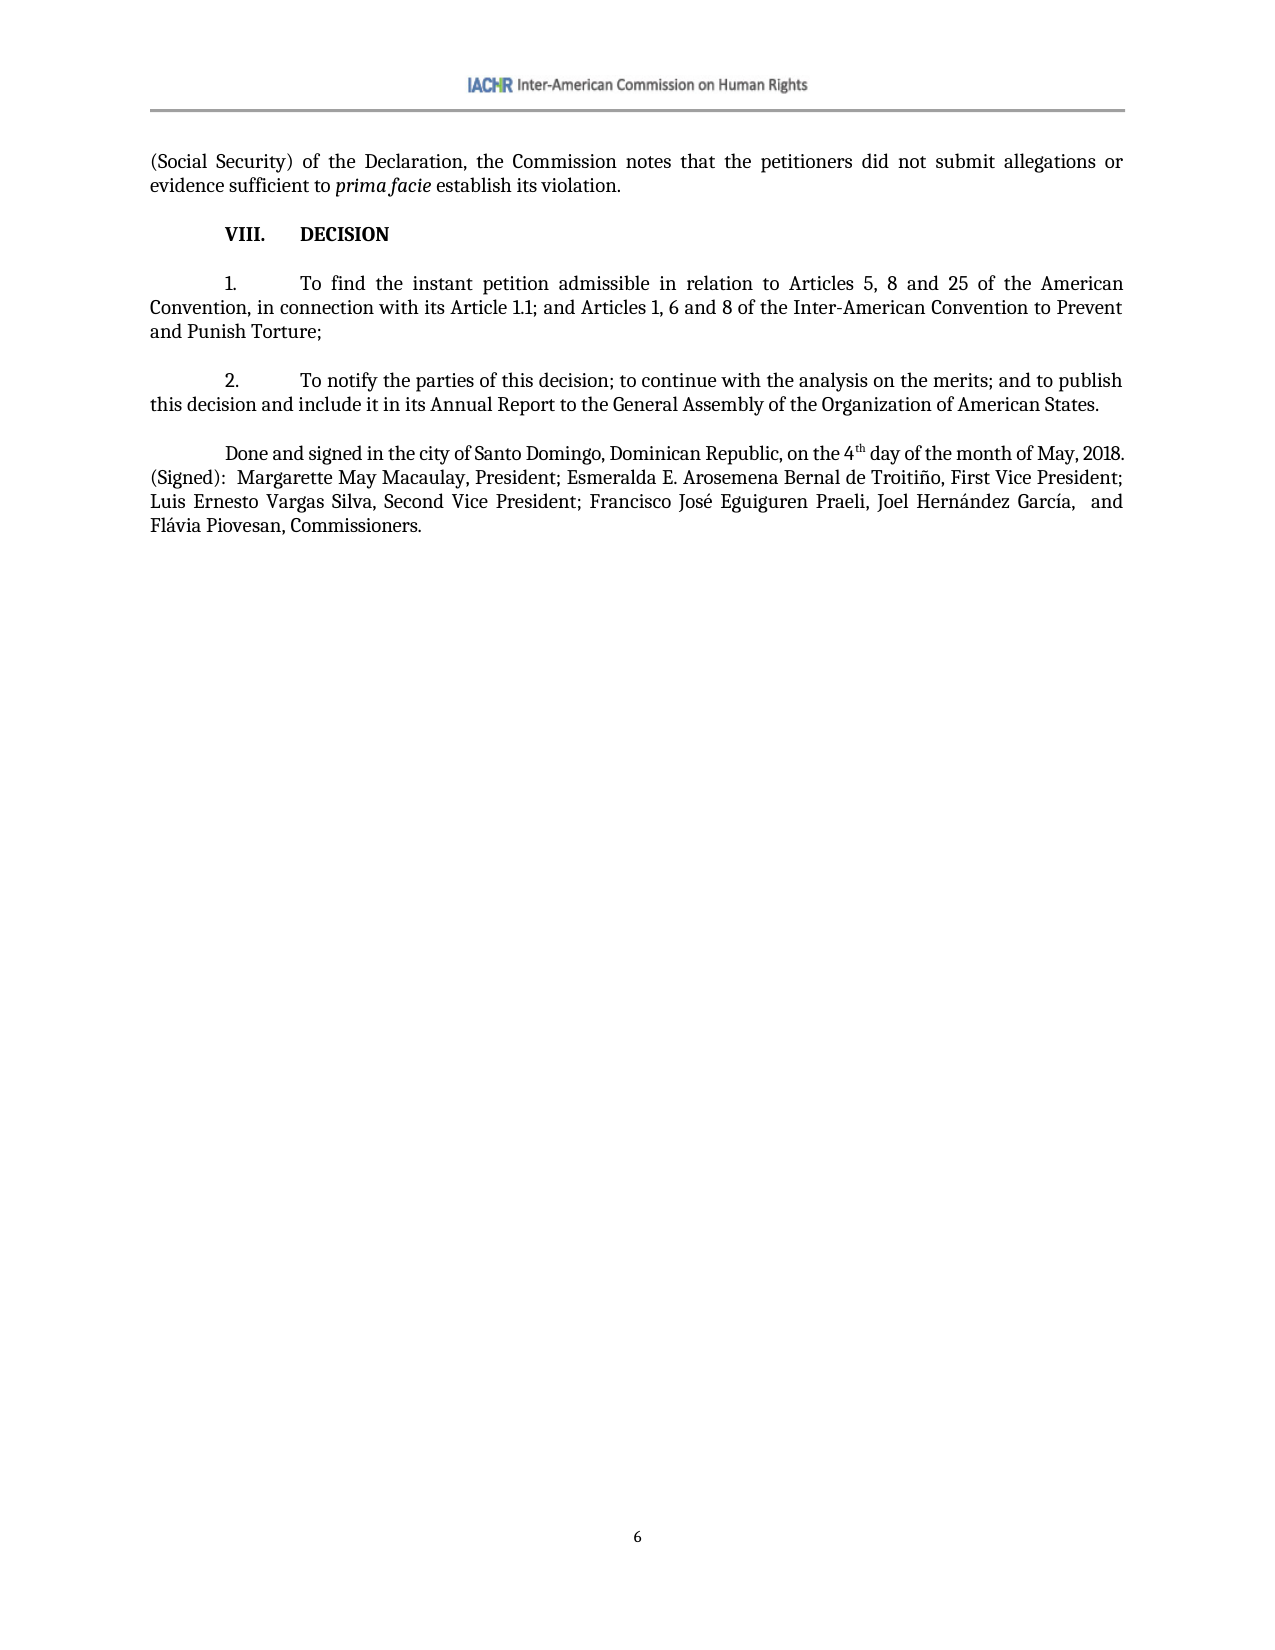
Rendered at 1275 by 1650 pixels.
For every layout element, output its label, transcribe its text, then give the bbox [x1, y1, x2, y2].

picture [456, 75, 819, 95]
list To find the instant petition admissible in relation to Articles 5, 8 and 25 of the American Convention, in connection with its Article 1.1; and Articles 1, 6 and 8 of the Inter-American Convention to Prevent and Punish Torture; [150, 272, 1125, 344]
list To notify the parties of this decision; to continue with the analysis on the merits; and to publish this decision and include it in its Annual Report to the General Assembly of the Organization of American States. [150, 369, 1125, 417]
list VIII. DECISION [225, 223, 1125, 247]
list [150, 150, 1125, 198]
text Done and signed in the city of Santo Domingo, Dominican Republic, on the 4th day of the month of May, 2018. (Signed): Margarette May Macaulay, President; Esmeralda E. Arosemena Bernal de Troitiño, First Vice President; Luis Ernesto Vargas Silva, Second Vice President; Francisco José Eguiguren Praeli, Joel Hernández García, and Flávia Piovesan, Commissioners. [150, 442, 1125, 537]
